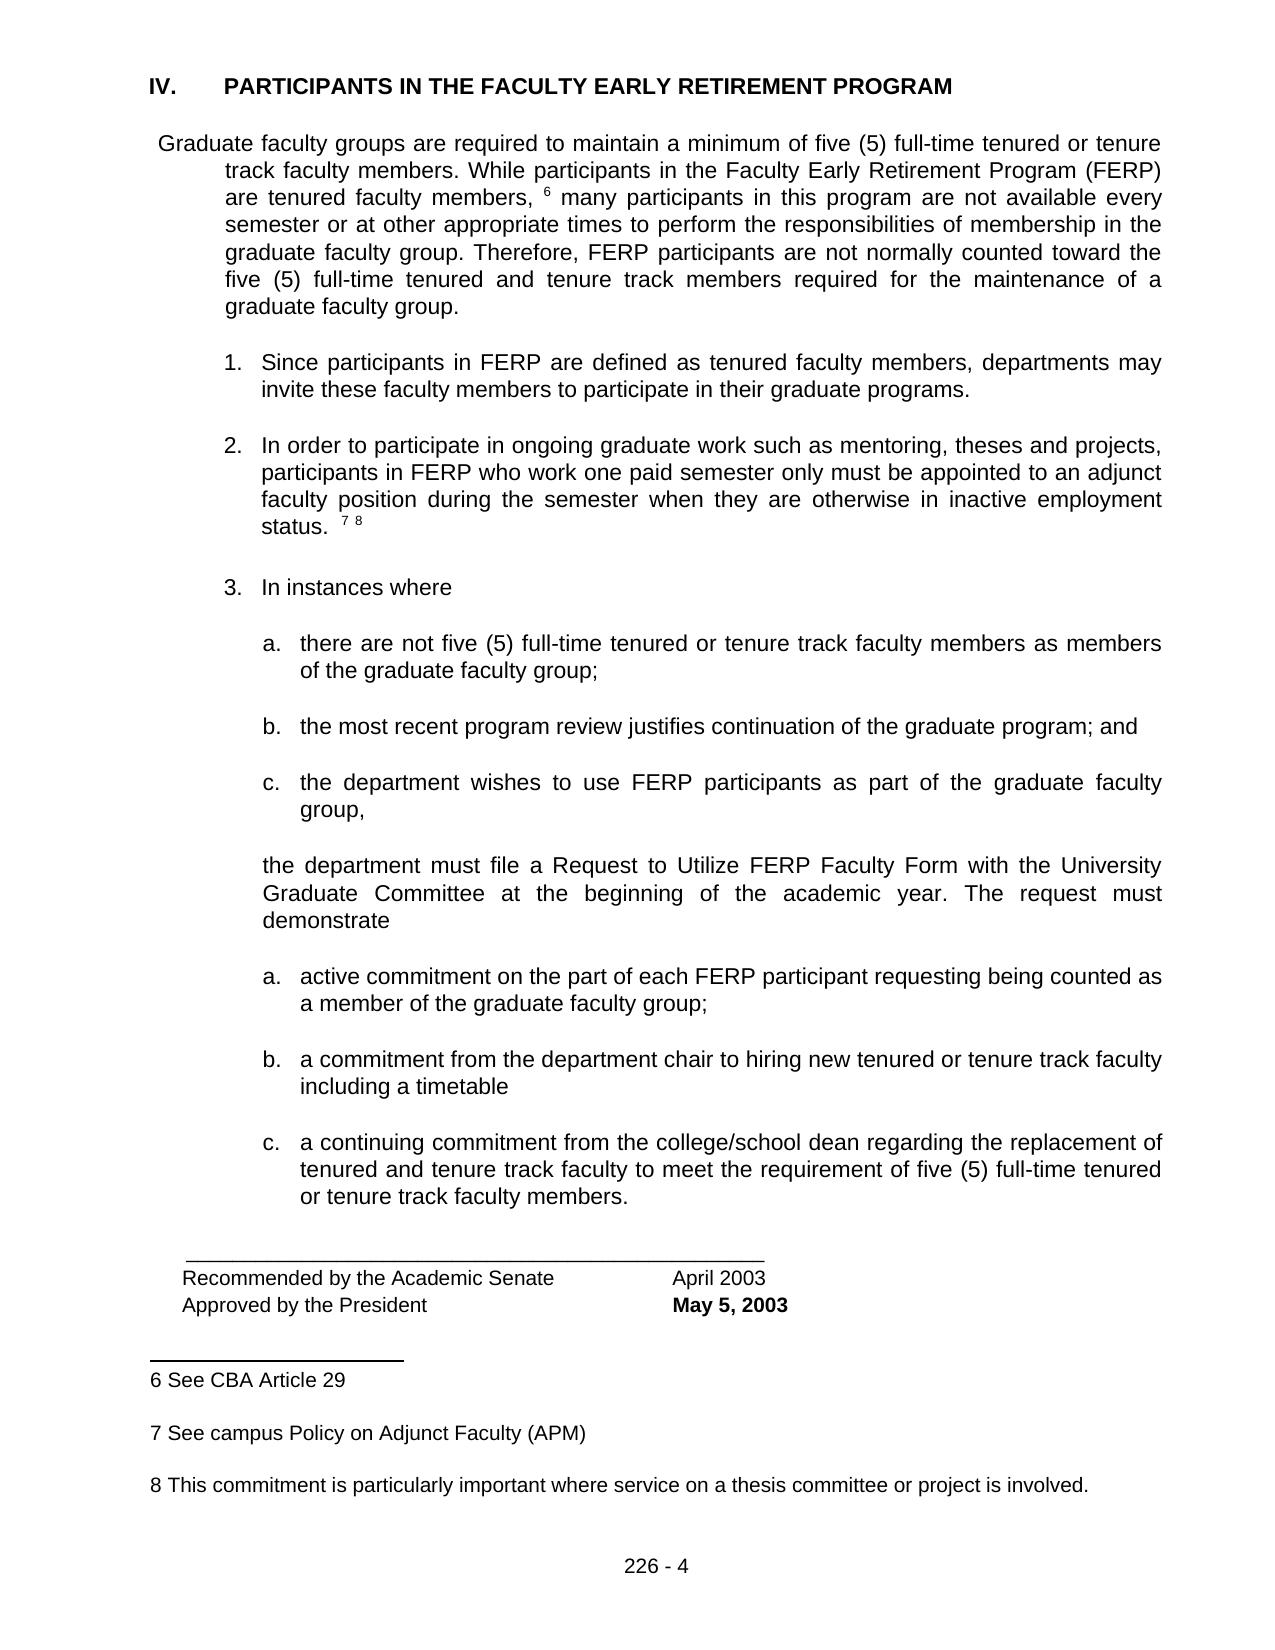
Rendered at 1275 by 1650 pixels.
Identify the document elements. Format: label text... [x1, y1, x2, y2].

text Graduate faculty groups are required to maintain a minimum of five (5) full-time tenured or tenure track faculty members. While participants in the Faculty Early Retirement Program (FERP) are tenured faculty members, many participants in this program are not available every semester or at other appropriate times to perform the responsibilities of membership in the graduate faculty group. Therefore, FERP participants are not normally counted toward the five (5) full-time tenured and tenure track members required for the maintenance of a graduate faculty group. [150, 130, 1163, 319]
subtitle PARTICIPANTS IN THE FACULTY EARLY RETIREMENT PROGRAM [148, 73, 1163, 100]
list there are not five (5) full-time tenured or tenure track faculty members as members of the graduate faculty group; [262, 630, 1163, 684]
list In instances where [223, 574, 1163, 601]
list Since participants in FERP are defined as tenured faculty members, departments may invite these faculty members to participate in their graduate programs. [223, 349, 1163, 402]
text __________________________________________________ [186, 1239, 1163, 1263]
list the most recent program review justifies continuation of the graduate program; and [262, 713, 1163, 740]
text Approved by the President May 5, 2003 [150, 1292, 1163, 1316]
list a commitment from the department chair to hiring new tenured or tenure track faculty including a timetable [262, 1046, 1163, 1099]
text the department must file a Request to Utilize FERP Faculty Form with the University Graduate Committee at the beginning of the academic year. The request must demonstrate [262, 852, 1163, 933]
list active commitment on the part of each FERP participant requesting being counted as a member of the graduate faculty group; [262, 963, 1163, 1016]
text Recommended by the Academic Senate April 2003 [150, 1266, 1163, 1289]
list In order to participate in ongoing graduate work such as mentoring, theses and projects, participants in FERP who work one paid semester only must be appointed to an adjunct faculty position during the semester when they are otherwise in inactive employment status. [223, 432, 1163, 539]
list a continuing commitment from the college/school dean regarding the replacement of tenured and tenure track faculty to meet the requirement of five (5) full-time tenured or tenure track faculty members. [262, 1129, 1163, 1209]
list the department wishes to use FERP participants as part of the graduate faculty group, [262, 769, 1163, 823]
